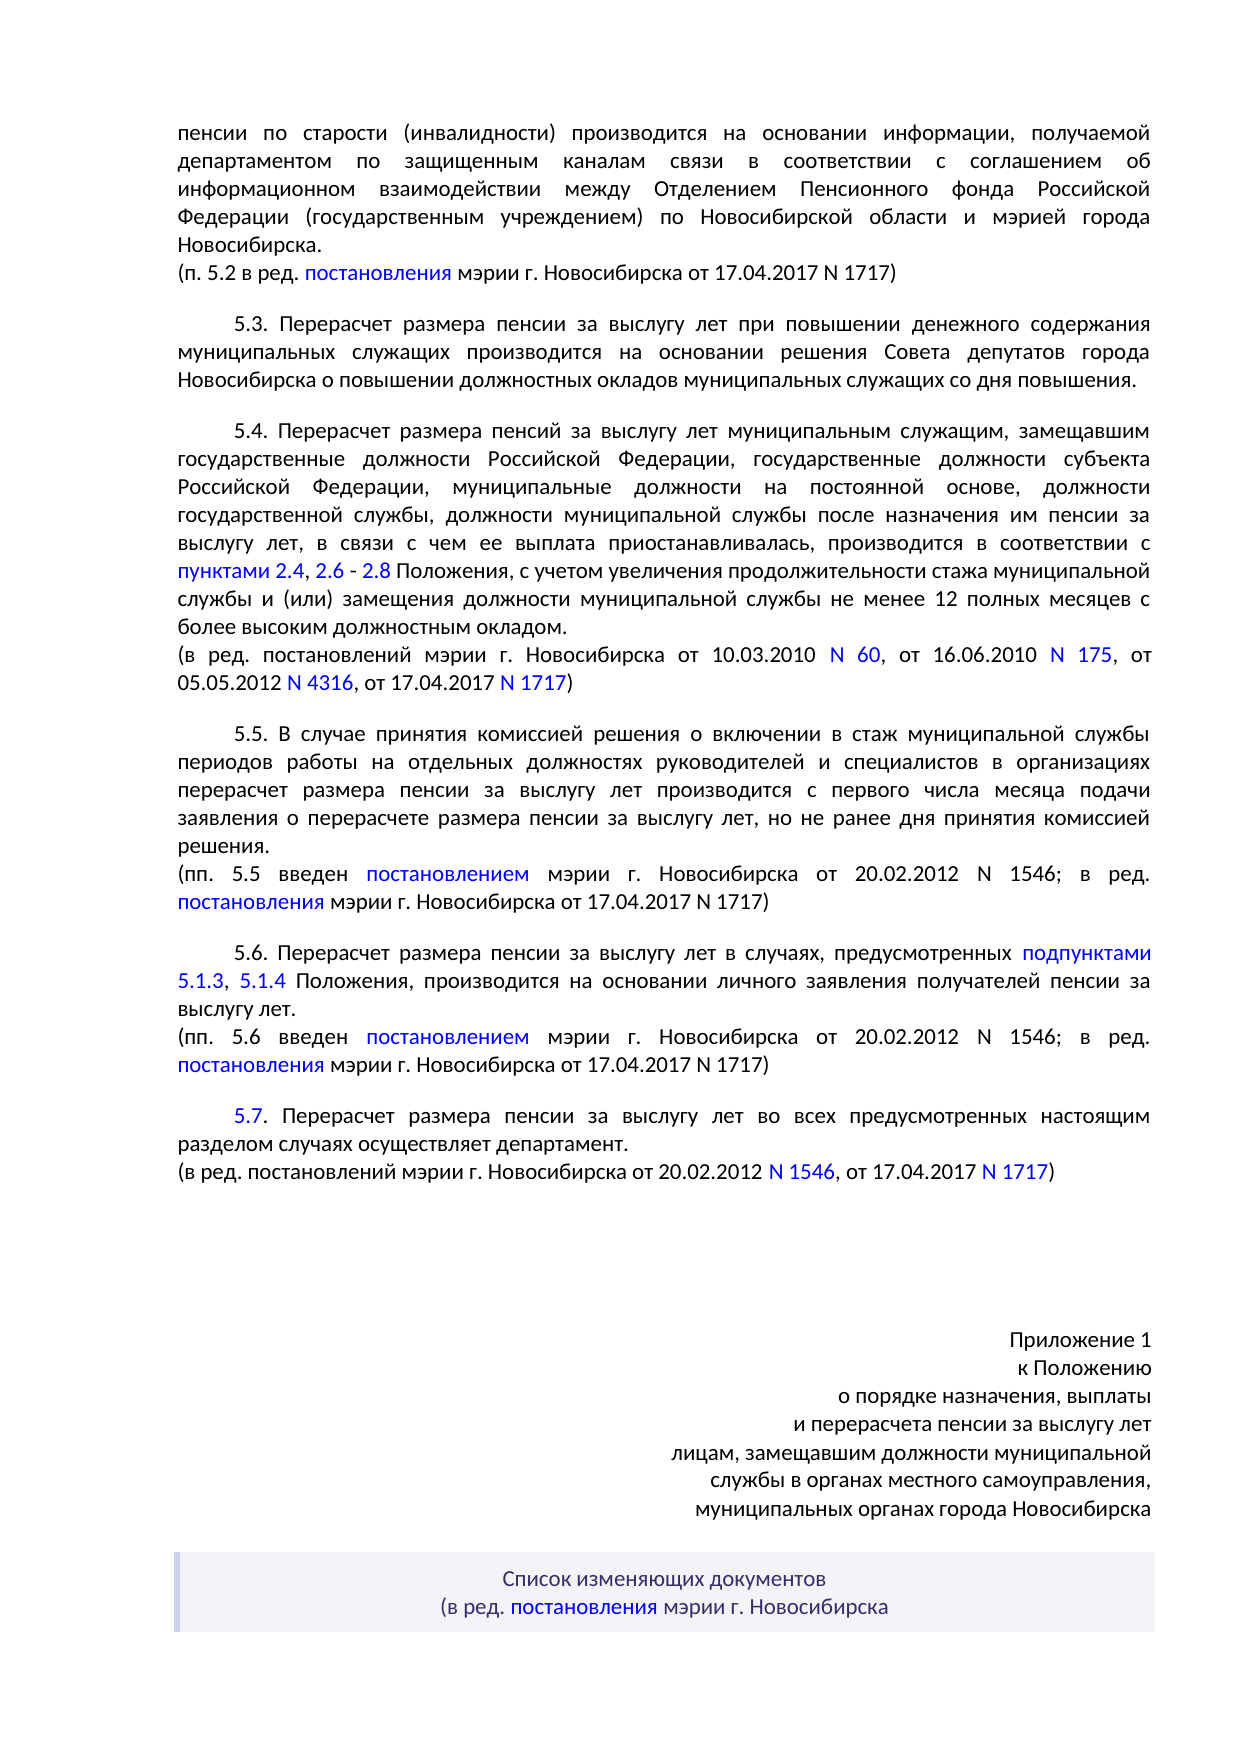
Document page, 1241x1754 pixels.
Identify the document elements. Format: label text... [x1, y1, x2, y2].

text о порядке назначения, выплаты [177, 1382, 1152, 1409]
text (пп. 5.6 введен постановлением мэрии г. Новосибирска от 20.02.2012 N 1546; в ред. постановления мэрии г. Новосибирска от 17.04.2017 N 1717) [177, 1022, 1152, 1078]
text и перерасчета пенсии за выслугу лет [177, 1409, 1152, 1438]
text 5.3. Перерасчет размера пенсии за выслугу лет при повышении денежного содержания муниципальных служащих производится на основании решения Совета депутатов города Новосибирска о повышении должностных окладов муниципальных служащих со дня повышения. [177, 309, 1152, 393]
text Приложение 1 [177, 1326, 1152, 1353]
text 5.6. Перерасчет размера пенсии за выслугу лет в случаях, предусмотренных подпунктами 5.1.3, 5.1.4 Положения, производится на основании личного заявления получателей пенсии за выслугу лет. [177, 938, 1152, 1022]
text службы в органах местного самоуправления, [177, 1466, 1152, 1494]
text (в ред. постановлений мэрии г. Новосибирска от 20.02.2012 N 1546, от 17.04.2017 N 1717) [177, 1157, 1152, 1185]
text (в ред. постановлений мэрии г. Новосибирска от 10.03.2010 N 60, от 16.06.2010 N 175, от 05.05.2012 N 4316, от 17.04.2017 N 1717) [177, 640, 1152, 696]
text к Положению [177, 1353, 1152, 1382]
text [177, 118, 1152, 258]
text 5.4. Перерасчет размера пенсий за выслугу лет муниципальным служащим, замещавшим государственные должности Российской Федерации, государственные должности субъекта Российской Федерации, муниципальные должности на постоянной основе, должности государственной службы, должности муниципальной службы после назначения им пенсии за выслугу лет, в связи с чем ее выплата приостанавливалась, производится в соответствии с пунктами 2.4, 2.6 - 2.8 Положения, с учетом увеличения продолжительности стажа муниципальной службы и (или) замещения должности муниципальной службы не менее 12 полных месяцев с более высоким должностным окладом. [177, 416, 1152, 640]
text 5.7. Перерасчет размера пенсии за выслугу лет во всех предусмотренных настоящим разделом случаях осуществляет департамент. [177, 1101, 1152, 1157]
text (пп. 5.5 введен постановлением мэрии г. Новосибирска от 20.02.2012 N 1546; в ред. постановления мэрии г. Новосибирска от 17.04.2017 N 1717) [177, 859, 1152, 915]
text лицам, замещавшим должности муниципальной [177, 1438, 1152, 1466]
text (п. 5.2 в ред. постановления мэрии г. Новосибирска от 17.04.2017 N 1717) [177, 258, 1152, 286]
text 5.5. В случае принятия комиссией решения о включении в стаж муниципальной службы периодов работы на отдельных должностях руководителей и специалистов в организациях перерасчет размера пенсии за выслугу лет производится с первого числа месяца подачи заявления о перерасчете размера пенсии за выслугу лет, но не ранее дня принятия комиссией решения. [177, 719, 1152, 859]
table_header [180, 1552, 1149, 1632]
text муниципальных органах города Новосибирска [177, 1494, 1152, 1522]
